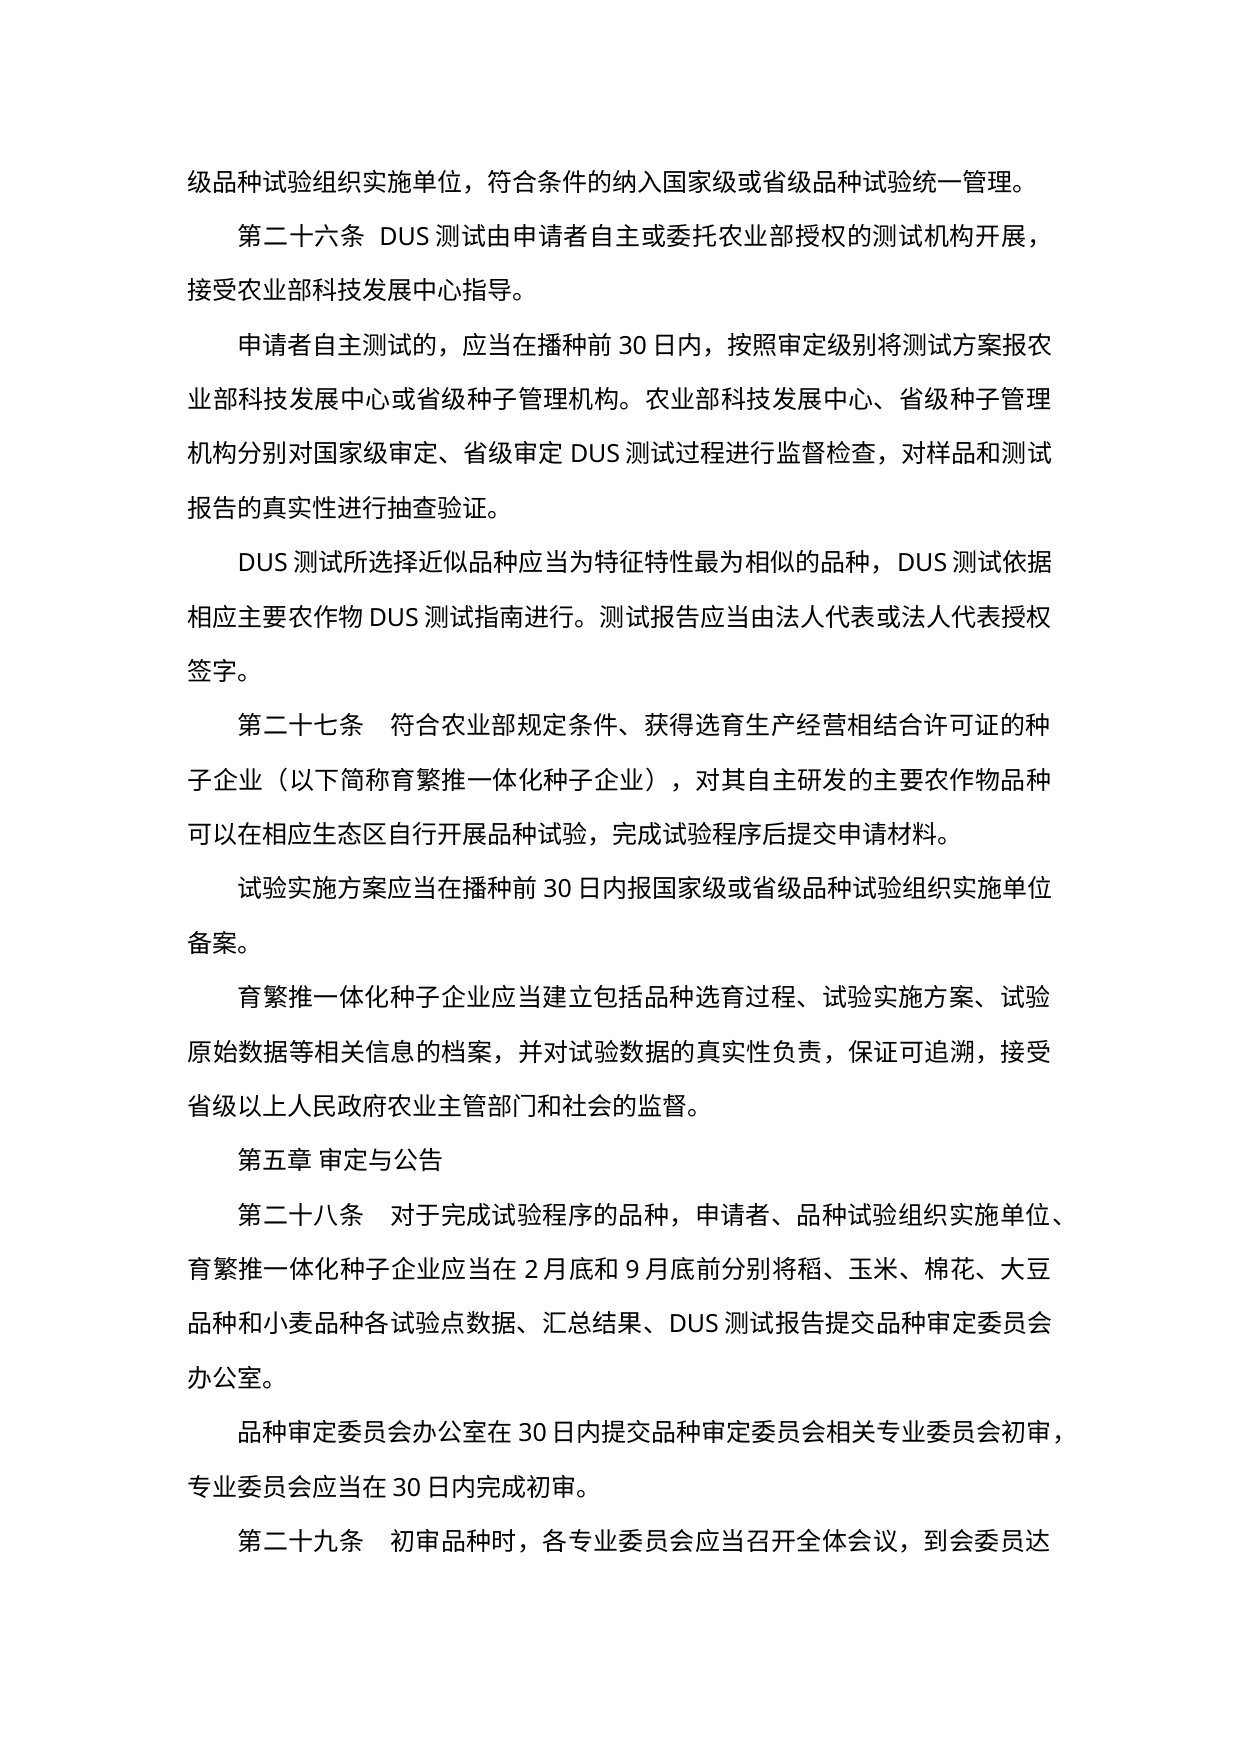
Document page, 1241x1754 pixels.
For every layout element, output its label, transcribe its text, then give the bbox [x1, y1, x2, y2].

text 品种审定委员会办公室在30日内提交品种审定委员会相关专业委员会初审，专业委员会应当在30日内完成初审。 [187, 1413, 1053, 1503]
text 申请者自主测试的，应当在播种前30日内，按照审定级别将测试方案报农业部科技发展中心或省级种子管理机构。农业部科技发展中心、省级种子管理机构分别对国家级审定、省级审定DUS测试过程进行监督检查，对样品和测试报告的真实性进行抽查验证。 [187, 325, 1053, 524]
text 第二十八条 对于完成试验程序的品种，申请者、品种试验组织实施单位、育繁推一体化种子企业应当在2月底和9月底前分别将稻、玉米、棉花、大豆品种和小麦品种各试验点数据、汇总结果、DUS测试报告提交品种审定委员会办公室。 [187, 1195, 1053, 1394]
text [187, 162, 1053, 198]
text 试验实施方案应当在播种前30日内报国家级或省级品种试验组织实施单位备案。 [187, 869, 1053, 959]
text 第二十六条 DUS测试由申请者自主或委托农业部授权的测试机构开展，接受农业部科技发展中心指导。 [187, 216, 1053, 307]
text 育繁推一体化种子企业应当建立包括品种选育过程、试验实施方案、试验原始数据等相关信息的档案，并对试验数据的真实性负责，保证可追溯，接受省级以上人民政府农业主管部门和社会的监督。 [187, 978, 1053, 1123]
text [187, 1521, 1053, 1558]
text DUS测试所选择近似品种应当为特征特性最为相似的品种，DUS测试依据相应主要农作物DUS测试指南进行。测试报告应当由法人代表或法人代表授权签字。 [187, 543, 1053, 688]
text 第二十七条 符合农业部规定条件、获得选育生产经营相结合许可证的种子企业（以下简称育繁推一体化种子企业），对其自主研发的主要农作物品种可以在相应生态区自行开展品种试验，完成试验程序后提交申请材料。 [187, 706, 1053, 851]
text 第五章 审定与公告 [187, 1141, 1053, 1177]
